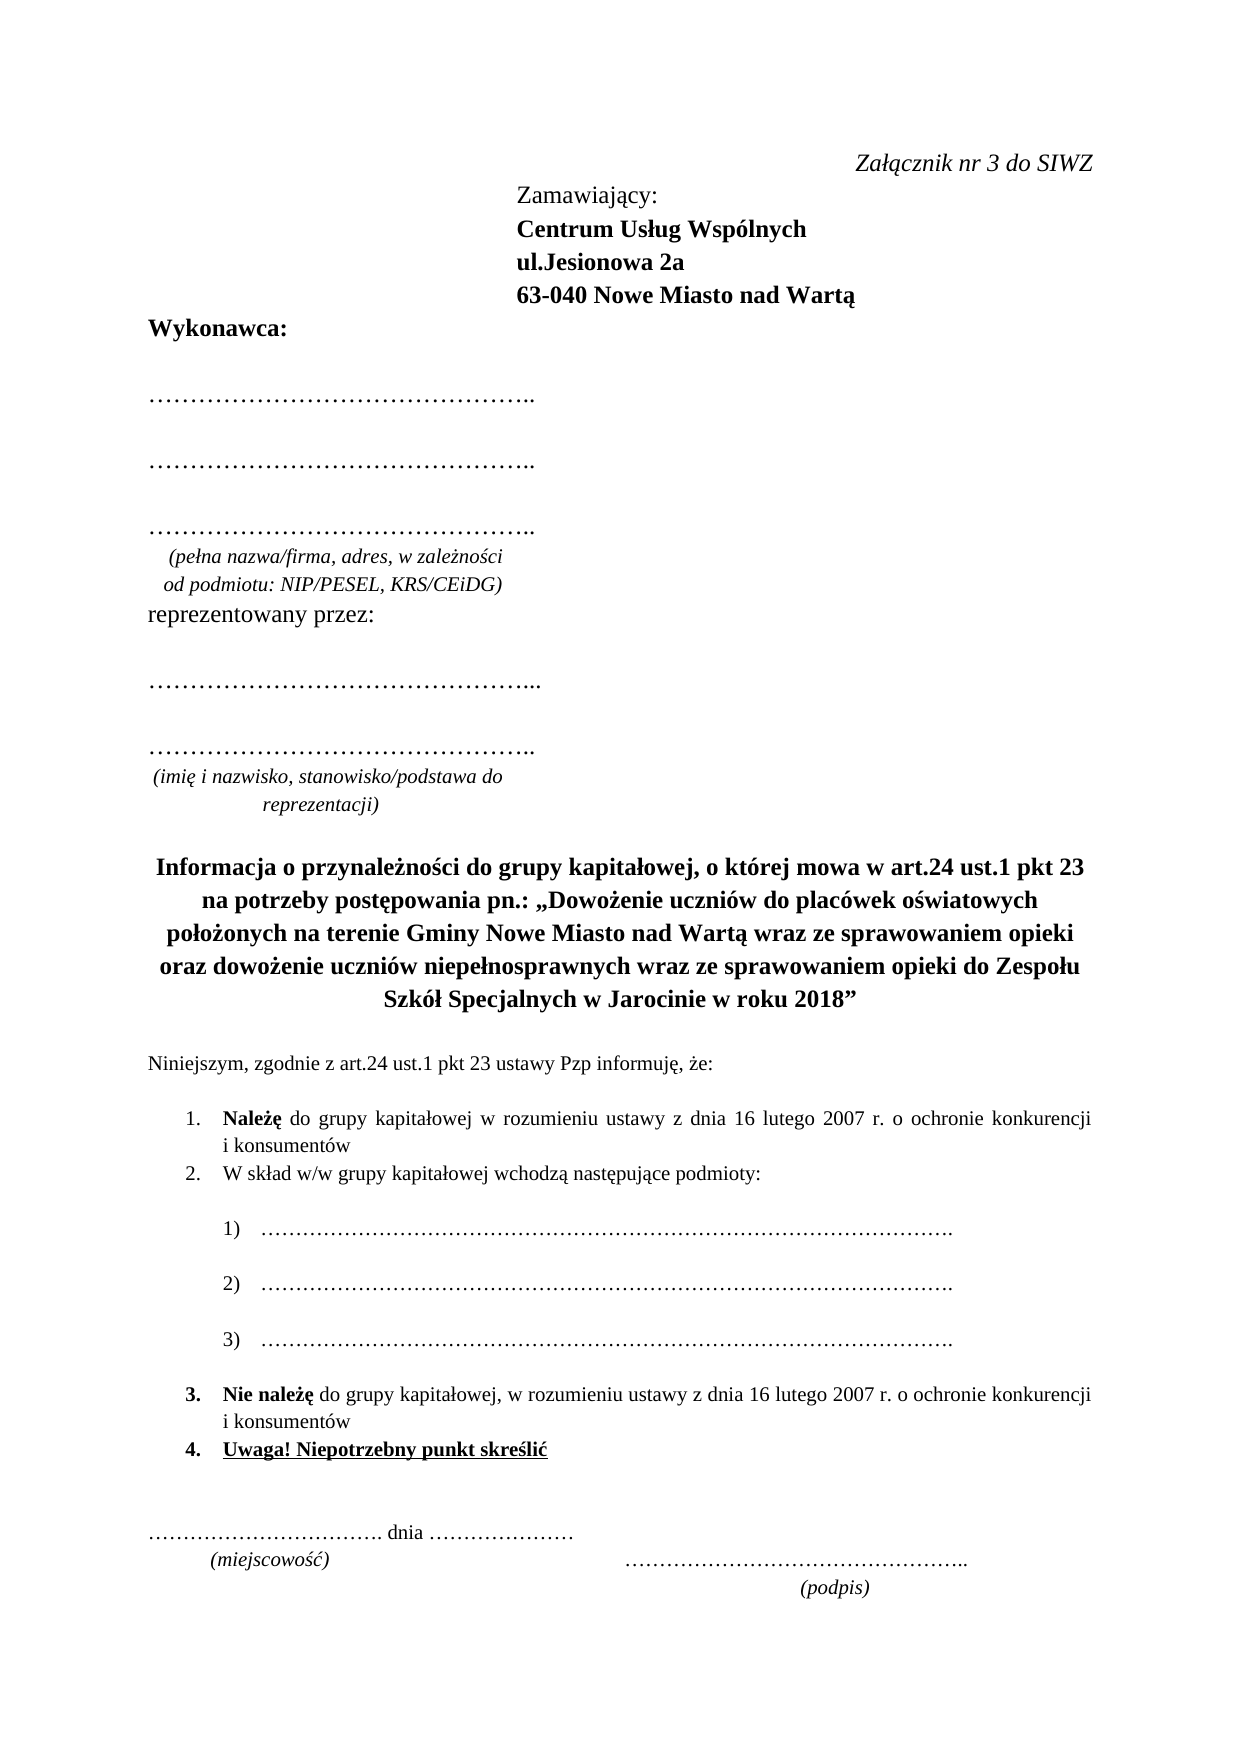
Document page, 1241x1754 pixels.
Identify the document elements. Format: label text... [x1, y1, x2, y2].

text Załącznik nr 3 do SIWZ [443, 148, 1093, 176]
text (pełna nazwa/firma, adres, w zależności [148, 544, 1093, 568]
text 63-040 Nowe Miasto nad Wartą [443, 280, 1093, 308]
text od podmiotu: NIP/PESEL, KRS/CEiDG) [148, 571, 1093, 596]
text Centrum Usług Wspólnych [443, 214, 1093, 242]
text Niniejszym, zgodnie z art.24 ust.1 pkt 23 ustawy Pzp informuję, że: [148, 1051, 1093, 1074]
list ………………………………………………………………………………………. [223, 1327, 1093, 1351]
text ……………………………………….. [148, 511, 1093, 539]
text ul.Jesionowa 2a [443, 247, 1093, 275]
text Wykonawca: [148, 313, 1093, 341]
text ……………………………. dnia ………………… [148, 1520, 1093, 1544]
text (podpis) [148, 1575, 1093, 1599]
text ………………………………………... [148, 665, 1093, 694]
text reprezentowany przez: [148, 599, 1093, 628]
list Należę do grupy kapitałowej w rozumieniu ustawy z dnia 16 lutego 2007 r. o ochronie konkurencji i konsumentów [185, 1106, 1093, 1157]
text ……………………………………….. [148, 731, 1093, 760]
text Informacja o przynależności do grupy kapitałowej, o której mowa w art.24 ust.1 pkt 23 na potrzeby postępowania pn.: „Dowożenie uczniów do placówek oświatowych położonych na terenie Gminy Nowe Miasto nad Wartą wraz ze sprawowaniem opieki oraz dowożenie uczniów niepełnosprawnych wraz ze sprawowaniem opieki do Zespołu Szkół Specjalnych w Jarocinie w roku 2018” [148, 852, 1093, 1013]
text ……………………………………….. [148, 445, 1093, 473]
list Nie należę do grupy kapitałowej, w rozumieniu ustawy z dnia 16 lutego 2007 r. o ochronie konkurencji i konsumentów [185, 1382, 1093, 1433]
text (miejscowość) ………………………………………….. [148, 1547, 1093, 1571]
text reprezentacji) [148, 792, 1093, 816]
list ………………………………………………………………………………………. [223, 1216, 1093, 1240]
list W skład w/w grupy kapitałowej wchodzą następujące podmioty: [185, 1161, 1093, 1185]
list Uwaga! Niepotrzebny punkt skreślić [185, 1437, 1093, 1461]
text (imię i nazwisko, stanowisko/podstawa do [148, 764, 1093, 788]
text ……………………………………….. [148, 379, 1093, 407]
list ………………………………………………………………………………………. [223, 1271, 1093, 1295]
text Zamawiający: [443, 181, 1093, 209]
